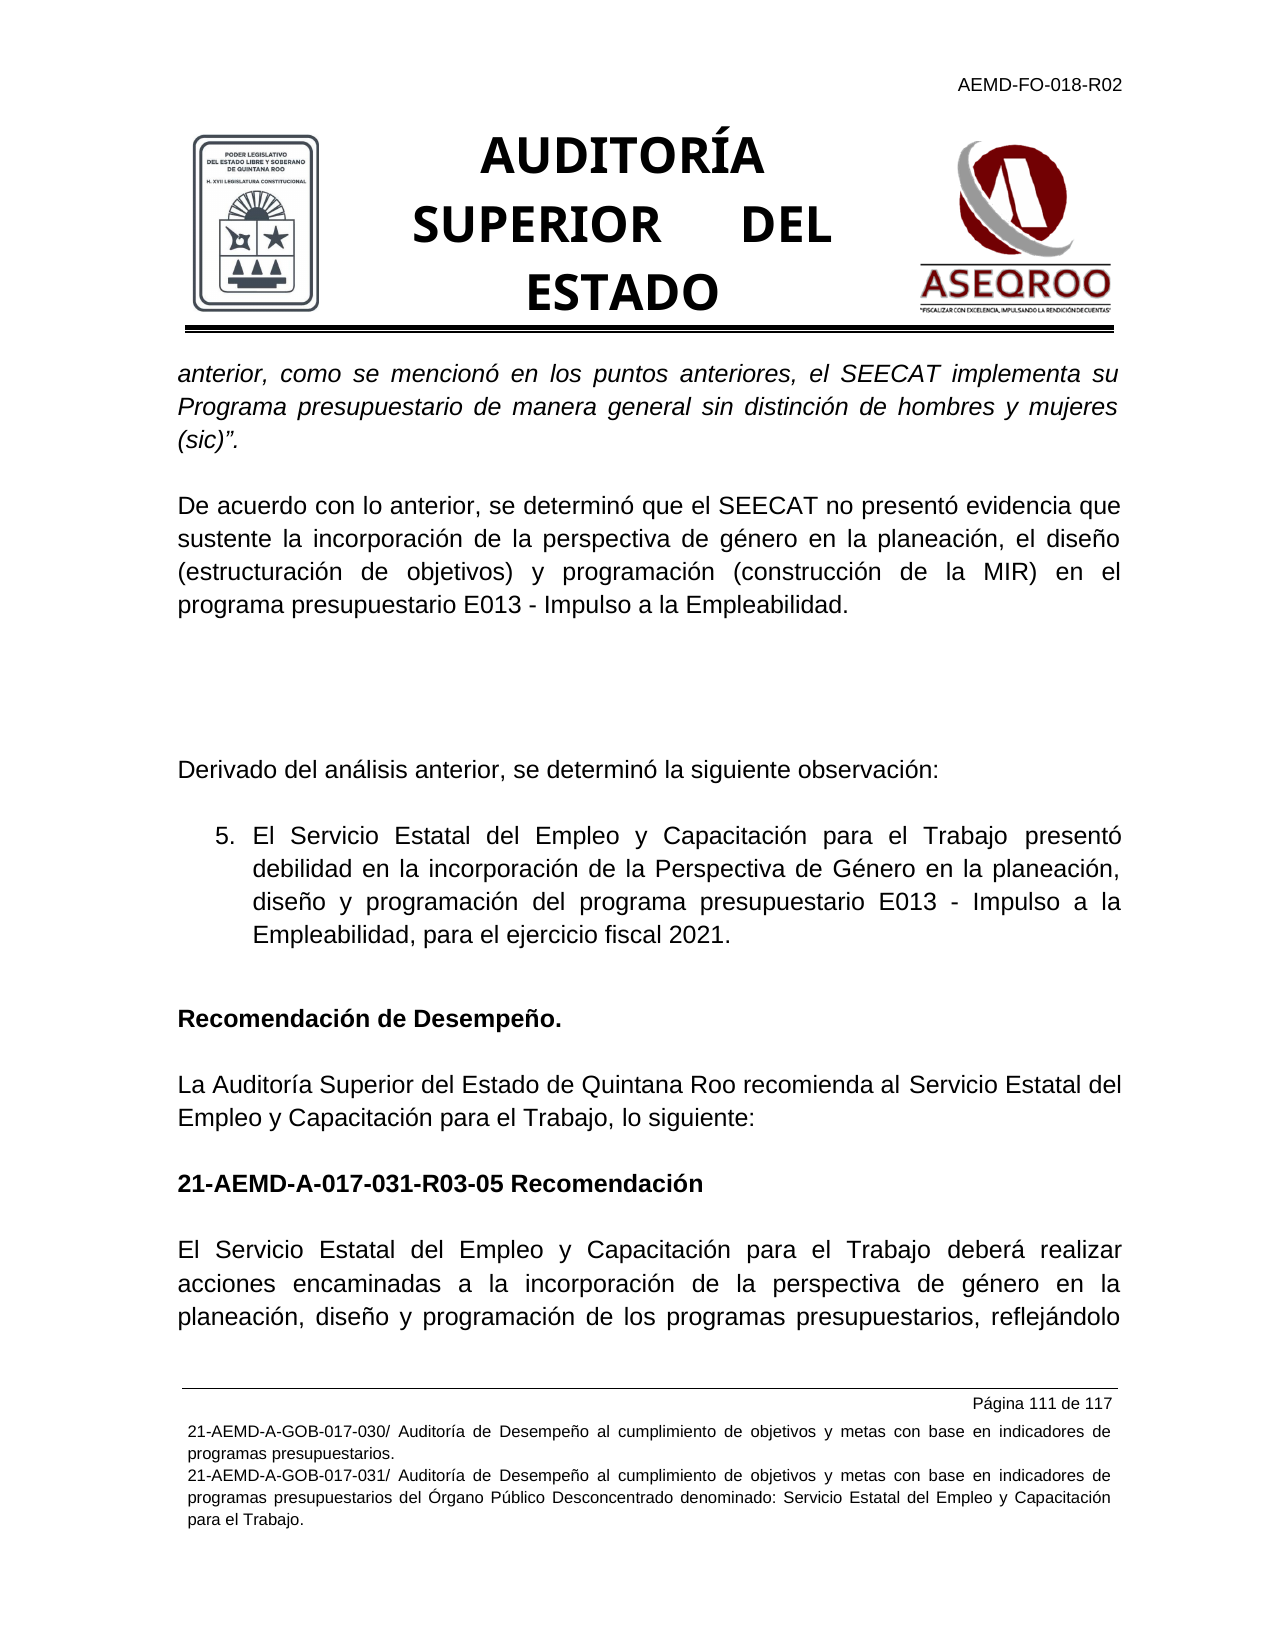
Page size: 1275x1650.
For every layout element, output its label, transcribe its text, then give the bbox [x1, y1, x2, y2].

picture [920, 141, 1111, 313]
picture [192, 134, 319, 312]
list El Servicio Estatal del Empleo y Capacitación para el Trabajo presentó debilidad en la incorporación de la Perspectiva de Género en la planeación, diseño y programación del programa presupuestario E013 - Impulso a la Empleabilidad, para el ejercicio fiscal 2021. [215, 821, 1122, 949]
text Derivado del análisis anterior, se determinó la siguiente observación: [177, 755, 1122, 784]
text Recomendación de Desempeño. [177, 1004, 1122, 1033]
text 21-AEMD-A-017-031-R03-05 Recomendación [177, 1169, 1122, 1198]
text De acuerdo con lo anterior, se determinó que el SEECAT no presentó evidencia que sustente la incorporación de la perspectiva de género en la planeación, el diseño (estructuración de objetivos) y programación (construcción de la MIR) en el programa presupuestario E013 - Impulso a la Empleabilidad. [177, 491, 1122, 619]
text La Auditoría Superior del Estado de Quintana Roo recomienda al Servicio Estatal del Empleo y Capacitación para el Trabajo, lo siguiente: [177, 1070, 1122, 1132]
